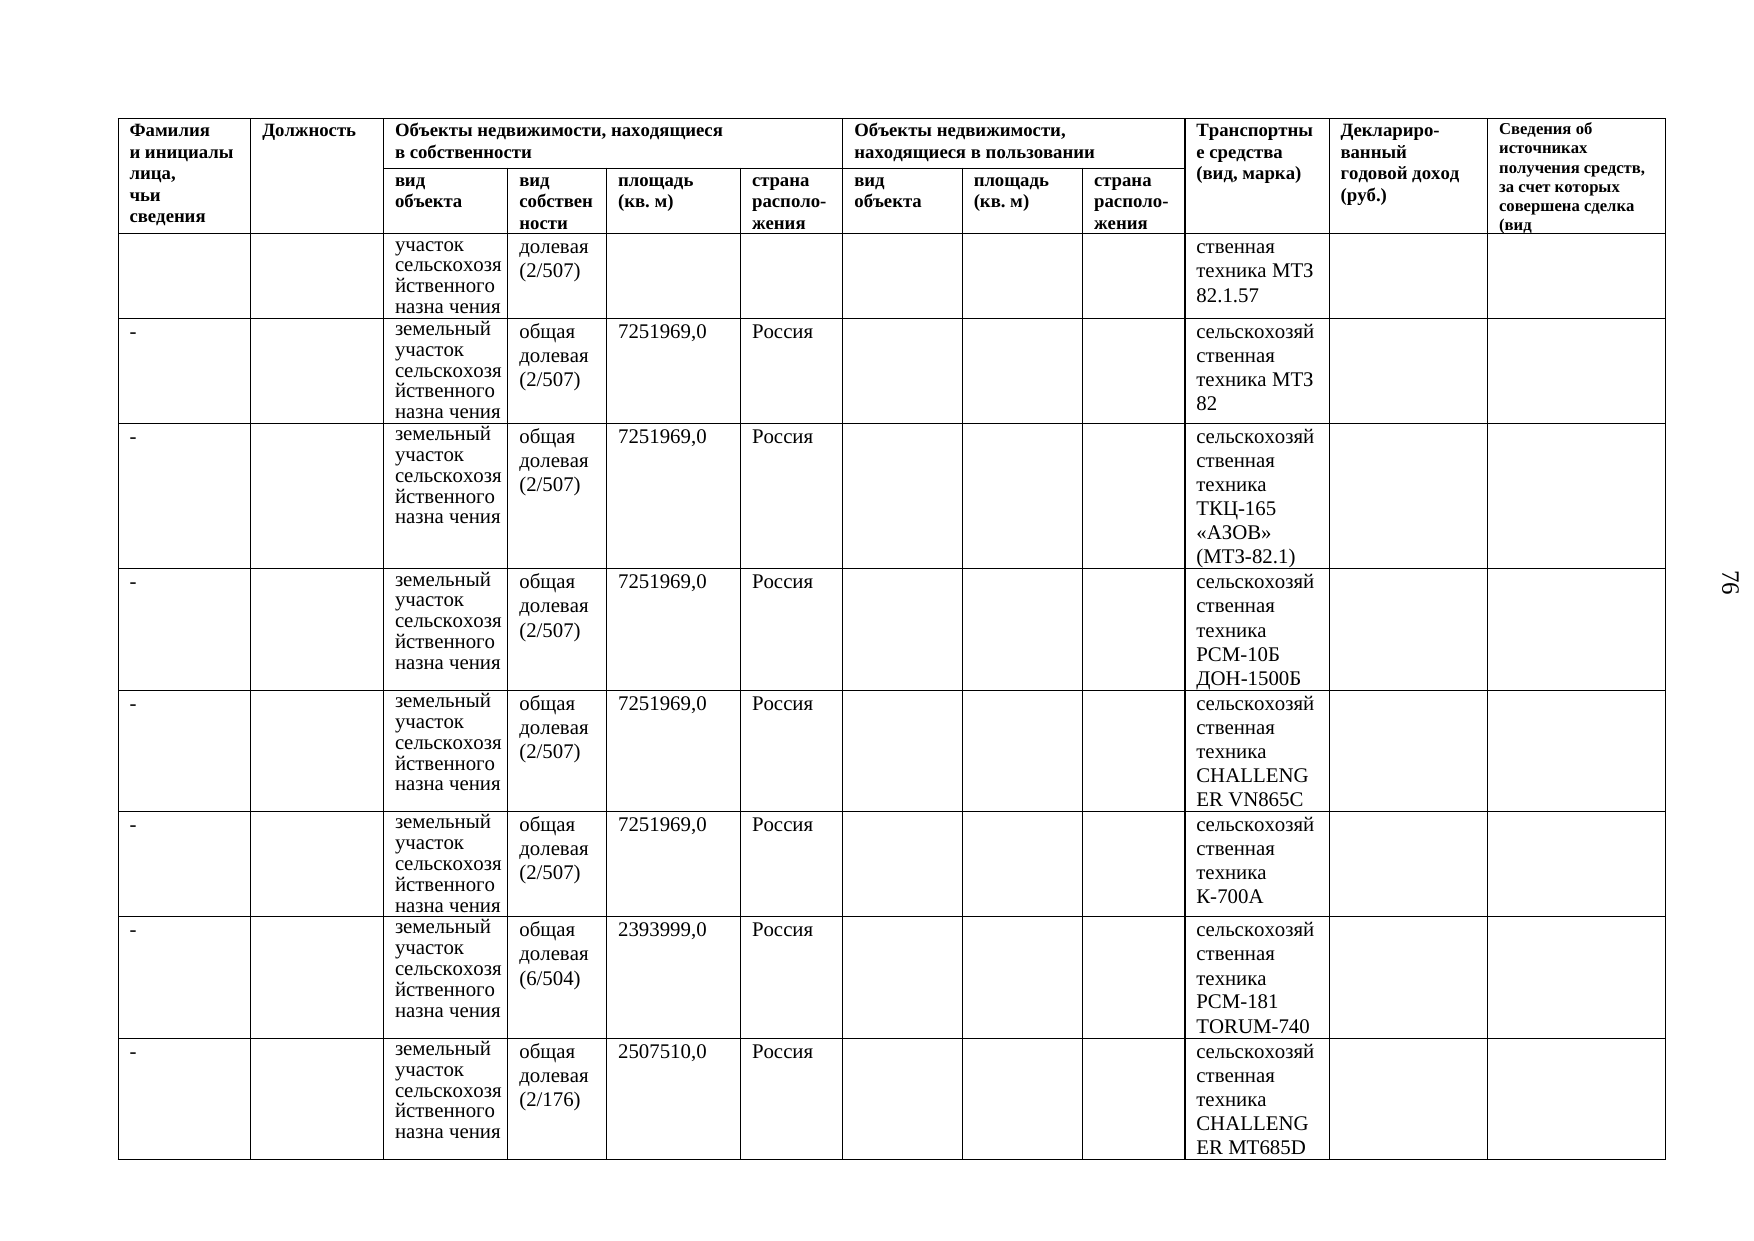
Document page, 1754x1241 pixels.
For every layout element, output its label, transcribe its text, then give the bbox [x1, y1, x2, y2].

table_header Объекты недвижимости, находящиеся в собственности [384, 119, 842, 168]
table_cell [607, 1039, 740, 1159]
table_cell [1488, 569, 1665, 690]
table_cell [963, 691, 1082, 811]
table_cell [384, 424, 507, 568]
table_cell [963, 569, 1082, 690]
table_header Транспортные средства (вид, марка) [1186, 119, 1329, 233]
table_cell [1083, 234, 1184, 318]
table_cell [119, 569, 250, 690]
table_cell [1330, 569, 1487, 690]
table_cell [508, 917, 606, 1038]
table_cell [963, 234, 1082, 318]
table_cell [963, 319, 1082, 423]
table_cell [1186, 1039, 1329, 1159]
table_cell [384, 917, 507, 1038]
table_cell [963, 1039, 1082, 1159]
table_cell вид объекта [384, 169, 507, 233]
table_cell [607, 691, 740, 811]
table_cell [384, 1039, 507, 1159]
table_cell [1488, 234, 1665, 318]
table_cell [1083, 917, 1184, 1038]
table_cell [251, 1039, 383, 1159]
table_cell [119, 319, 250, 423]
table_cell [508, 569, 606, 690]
table_header Объекты недвижимости, находящиеся в пользовании [843, 119, 1184, 168]
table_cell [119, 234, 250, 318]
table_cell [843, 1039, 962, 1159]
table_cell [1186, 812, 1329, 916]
table_cell страна располо-жения [741, 169, 842, 233]
table_cell страна располо-жения [1083, 169, 1184, 233]
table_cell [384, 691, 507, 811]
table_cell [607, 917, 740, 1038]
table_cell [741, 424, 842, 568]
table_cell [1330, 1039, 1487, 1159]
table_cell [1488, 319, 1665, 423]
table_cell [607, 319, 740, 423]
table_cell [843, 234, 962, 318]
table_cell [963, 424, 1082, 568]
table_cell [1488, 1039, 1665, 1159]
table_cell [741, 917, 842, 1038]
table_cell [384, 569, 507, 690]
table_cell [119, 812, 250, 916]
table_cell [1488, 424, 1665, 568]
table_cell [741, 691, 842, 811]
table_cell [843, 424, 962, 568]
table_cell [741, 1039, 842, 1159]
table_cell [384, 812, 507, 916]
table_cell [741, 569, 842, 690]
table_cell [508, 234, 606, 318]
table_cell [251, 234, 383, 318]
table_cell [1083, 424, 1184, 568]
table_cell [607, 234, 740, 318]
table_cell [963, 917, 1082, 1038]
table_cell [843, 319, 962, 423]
table_header Должность [251, 119, 383, 233]
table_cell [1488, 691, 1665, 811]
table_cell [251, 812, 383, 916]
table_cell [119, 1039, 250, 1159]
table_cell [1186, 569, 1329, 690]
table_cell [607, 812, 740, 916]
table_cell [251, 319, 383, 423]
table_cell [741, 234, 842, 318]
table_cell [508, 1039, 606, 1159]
table_header Деклариро-ванный годовой доход (руб.) [1330, 119, 1487, 233]
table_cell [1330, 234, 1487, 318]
table_header Сведения об источниках получения средств, за счет которых совершена сделка (вид приобретенного имущества, источники) [1488, 119, 1665, 233]
table_cell площадь (кв. м) [963, 169, 1082, 233]
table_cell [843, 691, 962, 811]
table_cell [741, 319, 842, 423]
table_cell вид объекта [843, 169, 962, 233]
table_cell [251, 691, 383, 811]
table_header Фамилия и инициалы лица, чьи сведения размещаются [119, 119, 250, 233]
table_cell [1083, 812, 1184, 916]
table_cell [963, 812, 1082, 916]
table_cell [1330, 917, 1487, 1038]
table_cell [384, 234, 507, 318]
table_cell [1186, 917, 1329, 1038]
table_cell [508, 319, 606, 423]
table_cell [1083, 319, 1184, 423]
table_cell площадь (кв. м) [607, 169, 740, 233]
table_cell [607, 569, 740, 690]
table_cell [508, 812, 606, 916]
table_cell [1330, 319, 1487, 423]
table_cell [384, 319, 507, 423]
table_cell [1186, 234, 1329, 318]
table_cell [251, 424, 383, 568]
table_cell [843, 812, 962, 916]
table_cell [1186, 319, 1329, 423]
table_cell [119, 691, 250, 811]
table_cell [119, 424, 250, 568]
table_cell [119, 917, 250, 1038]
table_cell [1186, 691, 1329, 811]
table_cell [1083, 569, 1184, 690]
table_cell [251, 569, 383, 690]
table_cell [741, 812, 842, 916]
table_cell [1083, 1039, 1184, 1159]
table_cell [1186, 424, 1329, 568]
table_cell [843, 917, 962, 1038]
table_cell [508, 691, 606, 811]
table_cell вид собственности [508, 169, 606, 233]
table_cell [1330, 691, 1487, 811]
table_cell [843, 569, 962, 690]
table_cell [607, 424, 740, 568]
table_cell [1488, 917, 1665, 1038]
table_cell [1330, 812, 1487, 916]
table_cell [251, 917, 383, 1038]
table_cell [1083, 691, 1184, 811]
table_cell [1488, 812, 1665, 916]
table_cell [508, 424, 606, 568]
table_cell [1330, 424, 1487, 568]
